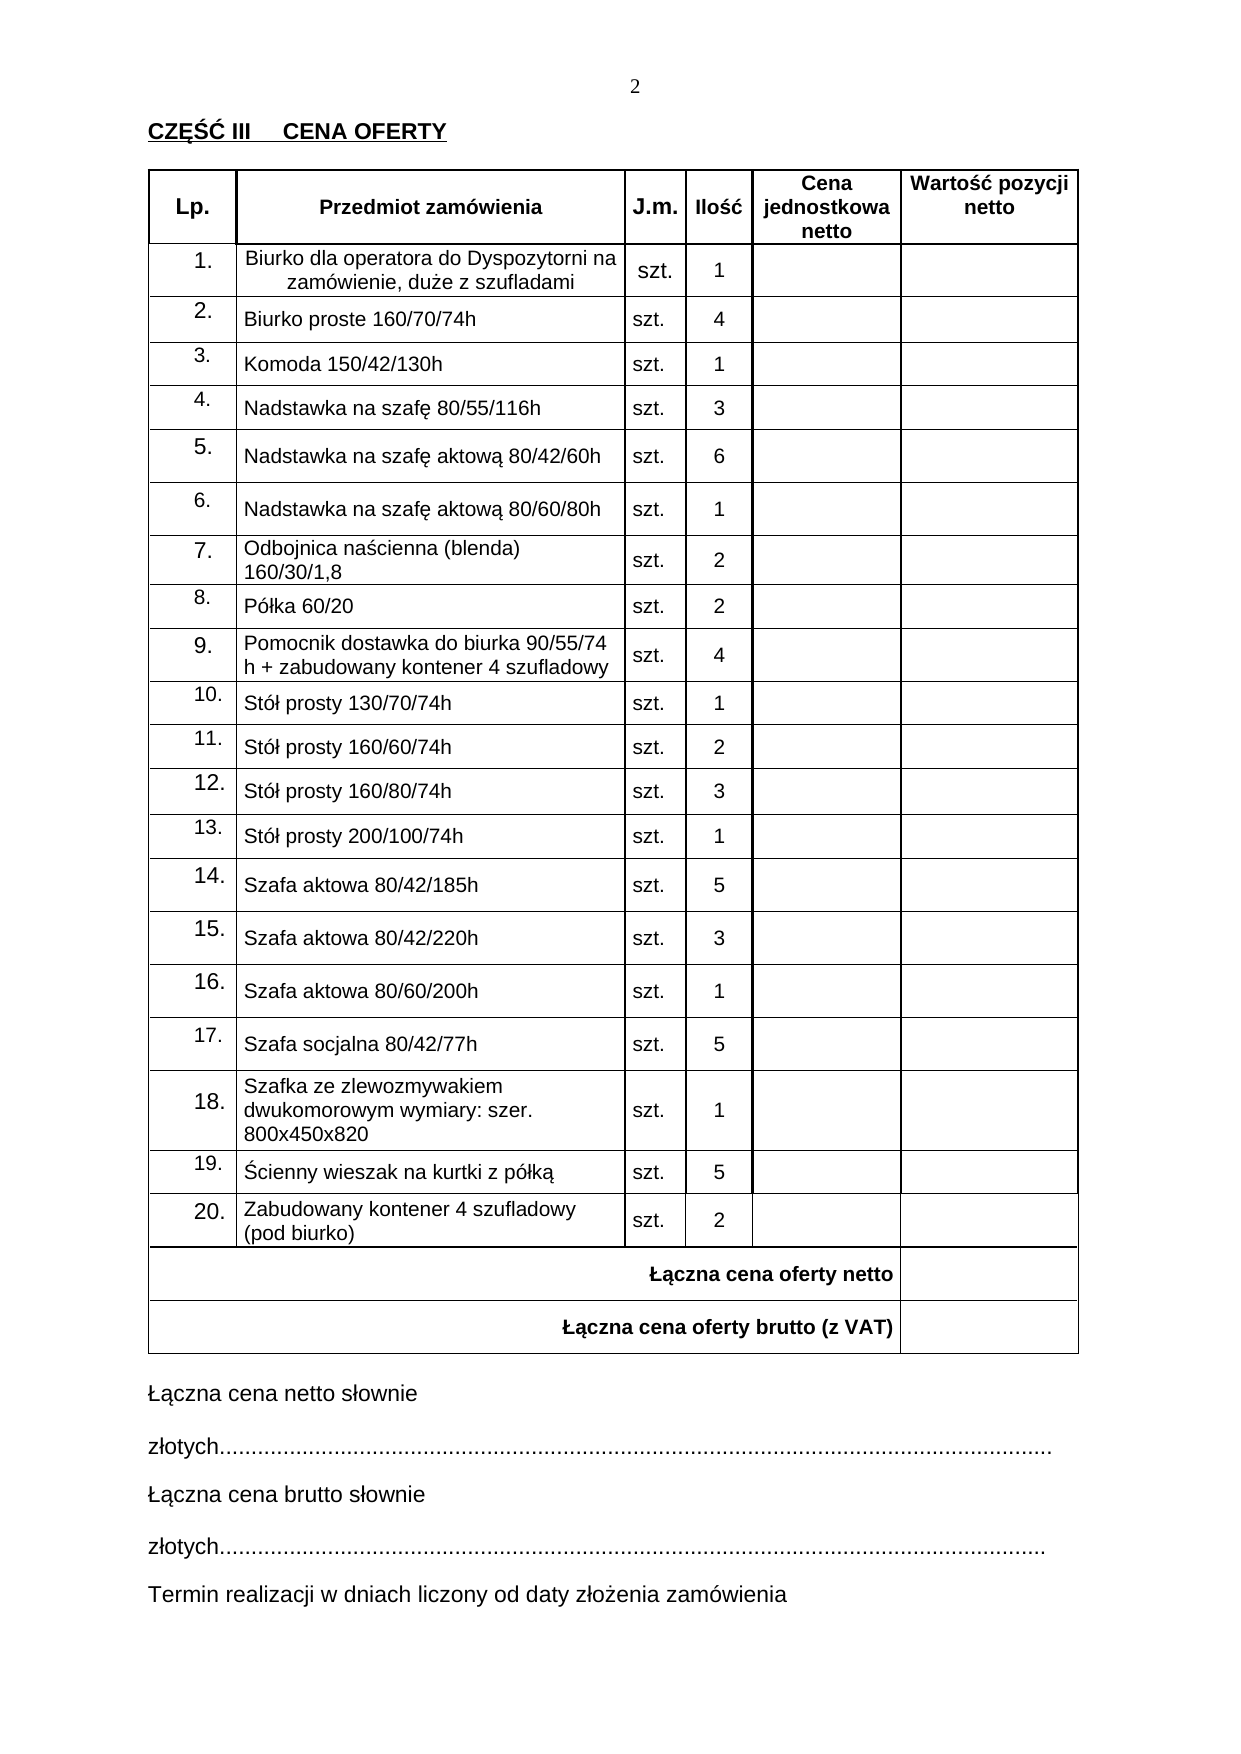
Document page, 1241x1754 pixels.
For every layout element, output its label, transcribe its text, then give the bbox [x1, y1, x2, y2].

table_cell szt. [626, 1018, 685, 1070]
table_cell Łączna cena oferty netto [149, 1246, 900, 1299]
table_cell Biurko dla operatora do Dyspozytorni na zamówienie, duże z szufladami [237, 245, 624, 296]
table_cell [149, 964, 236, 1017]
table_cell Półka 60/20 [237, 585, 624, 628]
text Łączna cena netto słownie [148, 1380, 1122, 1406]
table_cell [149, 724, 236, 768]
table_cell 1 [687, 682, 751, 724]
table_header Lp. [150, 171, 235, 242]
table_cell szt. [626, 536, 685, 584]
table_cell [754, 585, 900, 628]
table_cell 1 [687, 965, 751, 1017]
table_cell szt. [626, 815, 685, 857]
table_cell szt. [626, 725, 685, 768]
table_cell [902, 682, 1077, 724]
table_cell [902, 1071, 1077, 1150]
table_header Wartość pozycji netto [902, 171, 1077, 242]
table_cell [754, 912, 900, 964]
table_cell [754, 1151, 900, 1193]
table_cell [902, 585, 1077, 628]
table_cell [149, 429, 236, 482]
table_cell [149, 482, 236, 535]
table_cell 1 [687, 245, 751, 296]
table_cell [754, 1018, 900, 1070]
table_header Cena jednostkowa netto [754, 171, 900, 242]
table_cell Łączna cena oferty brutto (z VAT) [149, 1300, 900, 1353]
text złotych................................................................................................................................... [148, 1433, 1122, 1459]
table_cell [754, 629, 900, 681]
table_cell 1 [687, 483, 751, 535]
table_cell Nadstawka na szafę aktową 80/42/60h [237, 430, 624, 482]
table_cell Stół prosty 200/100/74h [237, 815, 624, 857]
table_cell [754, 1071, 900, 1150]
table_cell szt. [626, 912, 685, 964]
table_cell 2 [686, 1194, 752, 1246]
table_cell 3 [687, 769, 751, 814]
table_cell [901, 1300, 1078, 1353]
table_cell szt. [626, 297, 685, 342]
table_cell Nadstawka na szafę 80/55/116h [237, 386, 624, 429]
table_cell 2 [687, 585, 751, 628]
table_cell [902, 725, 1077, 768]
table_cell szt. [626, 682, 685, 724]
table_cell [149, 628, 236, 681]
table_cell szt. [626, 1151, 685, 1193]
table_header J.m. [626, 171, 685, 242]
table_cell szt. [626, 430, 685, 482]
table_cell 5 [687, 1018, 751, 1070]
table_cell [902, 629, 1077, 681]
table_cell [902, 430, 1077, 482]
table_cell [902, 245, 1077, 296]
table_cell szt. [626, 965, 685, 1017]
table_cell 4 [687, 297, 751, 342]
table_cell [902, 343, 1077, 385]
table_cell [902, 536, 1077, 584]
subtitle CZĘŚĆ III CENA OFERTY [148, 118, 1122, 144]
table_cell [149, 911, 236, 964]
table_cell [901, 1246, 1078, 1299]
table_cell [902, 912, 1077, 964]
table_cell Szafa aktowa 80/42/220h [237, 912, 624, 964]
table_cell Szafa socjalna 80/42/77h [237, 1018, 624, 1070]
table_cell [902, 965, 1077, 1017]
table_cell Stół prosty 130/70/74h [237, 682, 624, 724]
table_cell szt. [626, 629, 685, 681]
table_cell [754, 815, 900, 857]
table_header Przedmiot zamówienia [238, 171, 624, 242]
table_cell [149, 1017, 236, 1070]
table_cell 4 [687, 629, 751, 681]
table_cell [754, 483, 900, 535]
table_cell [149, 244, 236, 296]
table_cell Szafa aktowa 80/60/200h [237, 965, 624, 1017]
table_cell szt. [626, 1194, 685, 1246]
table_cell [902, 1151, 1077, 1193]
table_cell [149, 814, 236, 857]
table_cell [754, 386, 900, 429]
table_cell [902, 769, 1077, 814]
table_cell [754, 297, 900, 342]
table_cell [753, 1194, 900, 1246]
table_cell [149, 681, 236, 724]
table_cell Zabudowany kontener 4 szufladowy (pod biurko) [237, 1194, 624, 1246]
table_cell 2 [687, 725, 751, 768]
table_cell [754, 245, 900, 296]
table_cell [754, 430, 900, 482]
table_cell 5 [687, 1151, 751, 1193]
table_cell [902, 297, 1077, 342]
table_cell [754, 536, 900, 584]
table_cell [149, 584, 236, 628]
table_cell [149, 768, 236, 814]
table_cell [149, 858, 236, 911]
table_header Ilość [687, 171, 751, 242]
table_cell [902, 815, 1077, 857]
table_cell [149, 296, 236, 342]
text złotych.................................................................................................................................. [148, 1533, 1122, 1560]
table_cell 1 [687, 815, 751, 857]
table_cell [754, 859, 900, 911]
table_cell szt. [626, 245, 685, 296]
table_cell Pomocnik dostawka do biurka 90/55/74 h + zabudowany kontener 4 szufladowy [237, 629, 624, 681]
table_cell [901, 1194, 1078, 1246]
table_cell [754, 725, 900, 768]
table_cell [754, 343, 900, 385]
table_cell 1 [687, 343, 751, 385]
table_cell szt. [626, 343, 685, 385]
table_cell [754, 769, 900, 814]
table_cell Nadstawka na szafę aktową 80/60/80h [237, 483, 624, 535]
table_cell [902, 483, 1077, 535]
table_cell Szafa aktowa 80/42/185h [237, 859, 624, 911]
table_cell 6 [687, 430, 751, 482]
table_cell [902, 1018, 1077, 1070]
table_cell 5 [687, 859, 751, 911]
table_cell Ścienny wieszak na kurtki z półką [237, 1151, 624, 1193]
table_cell Komoda 150/42/130h [237, 343, 624, 385]
table_cell [149, 1150, 236, 1193]
table_cell 2 [687, 536, 751, 584]
table_cell [902, 859, 1077, 911]
text Termin realizacji w dniach liczony od daty złożenia zamówienia [148, 1581, 1122, 1608]
table_cell Biurko proste 160/70/74h [237, 297, 624, 342]
table_cell 3 [687, 912, 751, 964]
table_cell szt. [626, 859, 685, 911]
table_cell [902, 386, 1077, 429]
table_cell szt. [626, 386, 685, 429]
table_cell [149, 1070, 236, 1150]
table_cell Stół prosty 160/80/74h [237, 769, 624, 814]
table_cell [149, 1193, 236, 1246]
table_cell 3 [687, 386, 751, 429]
table_cell [754, 682, 900, 724]
table_cell [754, 965, 900, 1017]
table_cell 1 [687, 1071, 751, 1150]
table_cell szt. [626, 585, 685, 628]
table_cell [149, 342, 236, 385]
table_cell szt. [626, 769, 685, 814]
table_cell Szafka ze zlewozmywakiem dwukomorowym wymiary: szer. 800x450x820 [237, 1071, 624, 1150]
table_cell szt. [626, 1071, 685, 1150]
table_cell [149, 535, 236, 584]
text Łączna cena brutto słownie [148, 1481, 1122, 1507]
table_cell Stół prosty 160/60/74h [237, 725, 624, 768]
table_cell [149, 385, 236, 429]
table_cell Odbojnica naścienna (blenda) 160/30/1,8 [237, 536, 624, 584]
table_cell szt. [626, 483, 685, 535]
